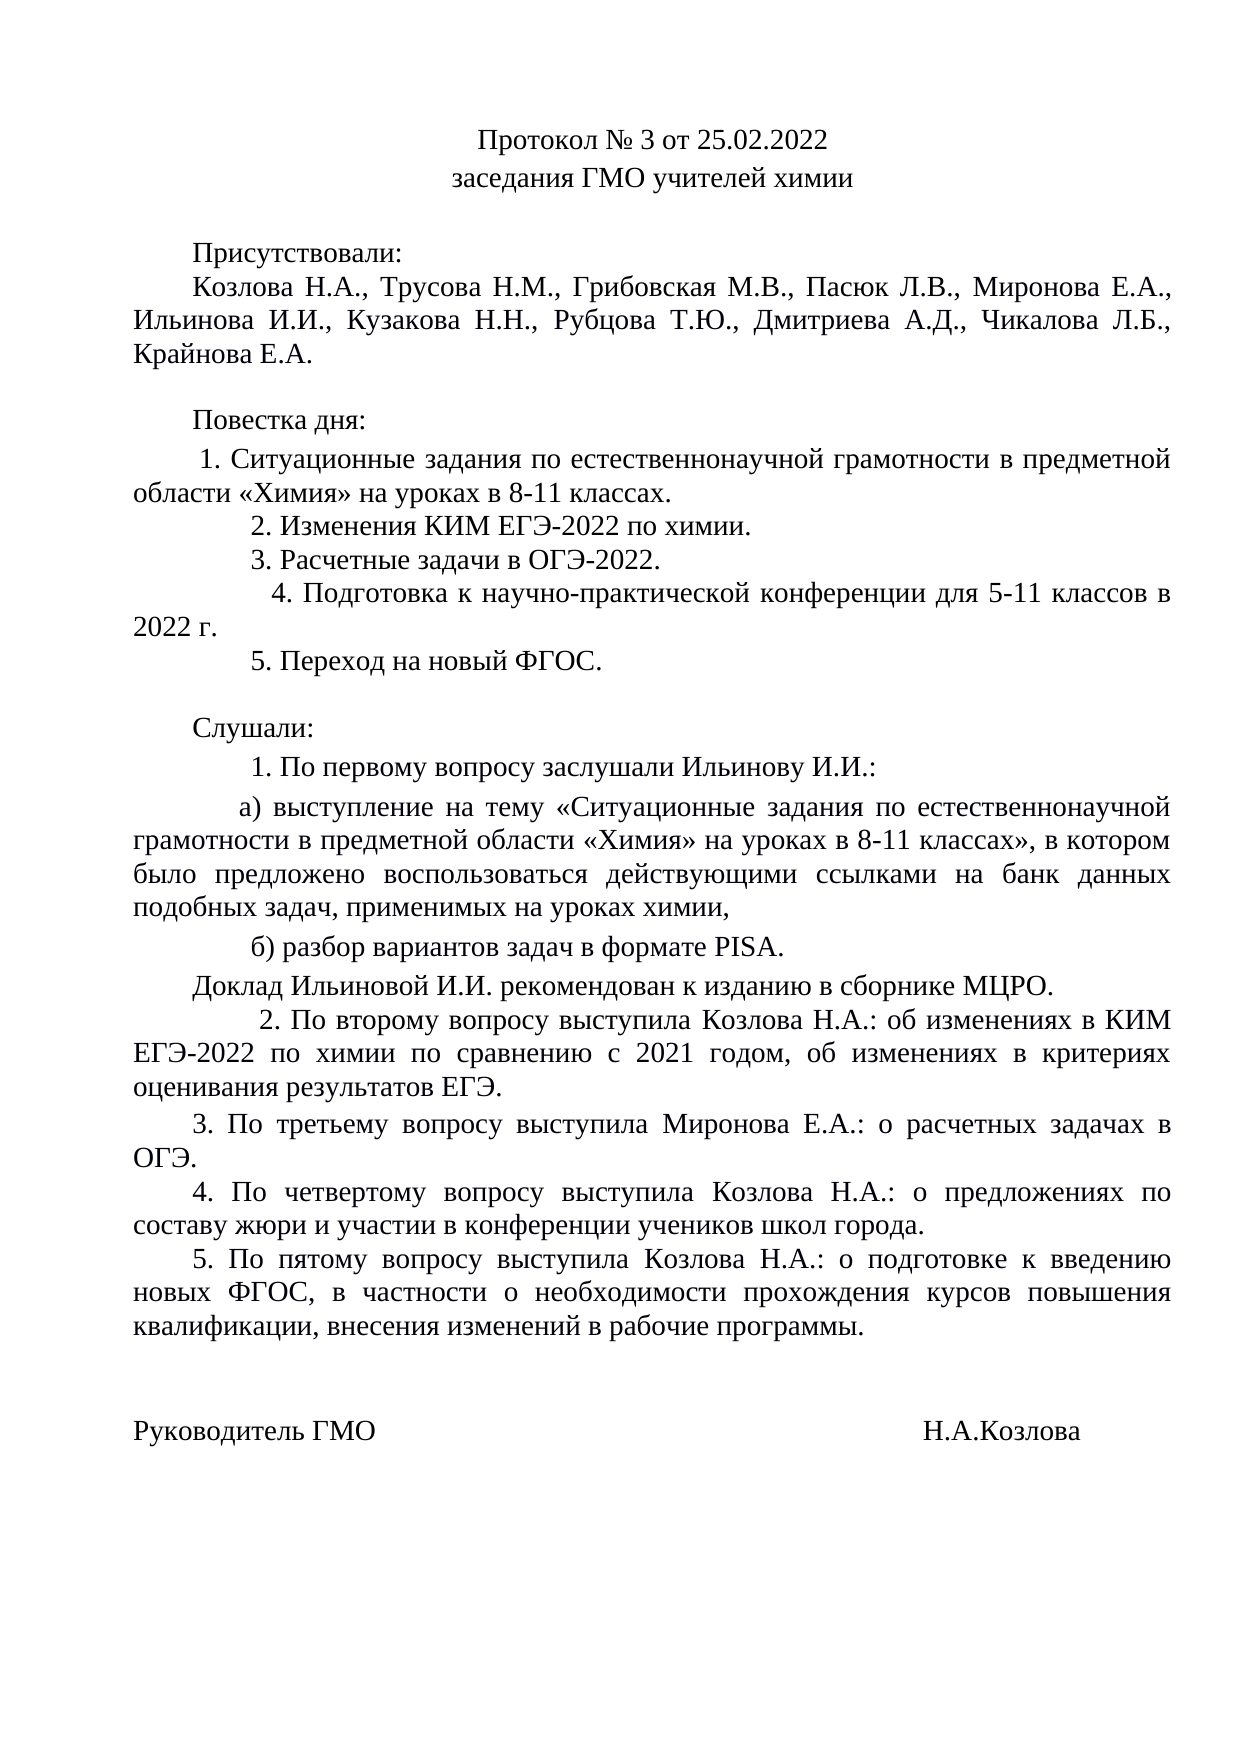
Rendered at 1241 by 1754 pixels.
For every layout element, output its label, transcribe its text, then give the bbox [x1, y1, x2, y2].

list 2. Изменения КИМ ЕГЭ-2022 по химии. [133, 508, 1172, 542]
list 1. По первому вопросу заслушали Ильинову И.И.: [133, 749, 1172, 783]
text Козлова Н.А., Трусова Н.М., Грибовская М.В., Пасюк Л.В., Миронова Е.А., Ильинова И.И., Кузакова Н.Н., Рубцова Т.Ю., Дмитриева А.Д., Чикалова Л.Б., Крайнова Е.А. [133, 269, 1172, 369]
list 5. По пятому вопросу выступила Козлова Н.А.: о подготовке к введению новых ФГОС, в частности о необходимости прохождения курсов повышения квалификации, внесения изменений в рабочие программы. [133, 1241, 1172, 1341]
text Протокол № 3 от 25.02.2022 [133, 122, 1172, 156]
list б) разбор вариантов задач в формате PISA. [133, 929, 1172, 962]
list 3. Расчетные задачи в ОГЭ-2022. [133, 542, 1172, 576]
list Доклад Ильиновой И.И. рекомендован к изданию в сборнике МЦРО. [133, 968, 1172, 1002]
text Руководитель ГМО Н.А.Козлова [133, 1413, 1172, 1446]
list 2. По второму вопросу выступила Козлова Н.А.: об изменениях в КИМ ЕГЭ-2022 по химии по сравнению с 2021 годом, об изменениях в критериях оценивания результатов ЕГЭ. [133, 1002, 1172, 1102]
list 4. Подготовка к научно-практической конференции для 5-11 классов в 2022 г. [133, 576, 1172, 643]
list Слушали: [133, 710, 1172, 743]
list а) выступление на тему «Ситуационные задания по естественнонаучной грамотности в предметной области «Химия» на уроках в 8-11 классах», в котором было предложено воспользоваться действующими ссылками на банк данных подобных задач, применимых на уроках химии, [133, 789, 1172, 923]
text Присутствовали: [192, 235, 1172, 269]
list 1. Ситуационные задания по естественнонаучной грамотности в предметной области «Химия» на уроках в 8-11 классах. [133, 441, 1172, 508]
list 3. По третьему вопросу выступила Миронова Е.А.: о расчетных задачах в ОГЭ. [133, 1107, 1172, 1174]
list 4. По четвертому вопросу выступила Козлова Н.А.: о предложениях по составу жюри и участии в конференции учеников школ города. [133, 1174, 1172, 1241]
text заседания ГМО учителей химии [133, 160, 1172, 193]
text Повестка дня: [192, 402, 1172, 436]
list 5. Переход на новый ФГОС. [133, 643, 1172, 676]
